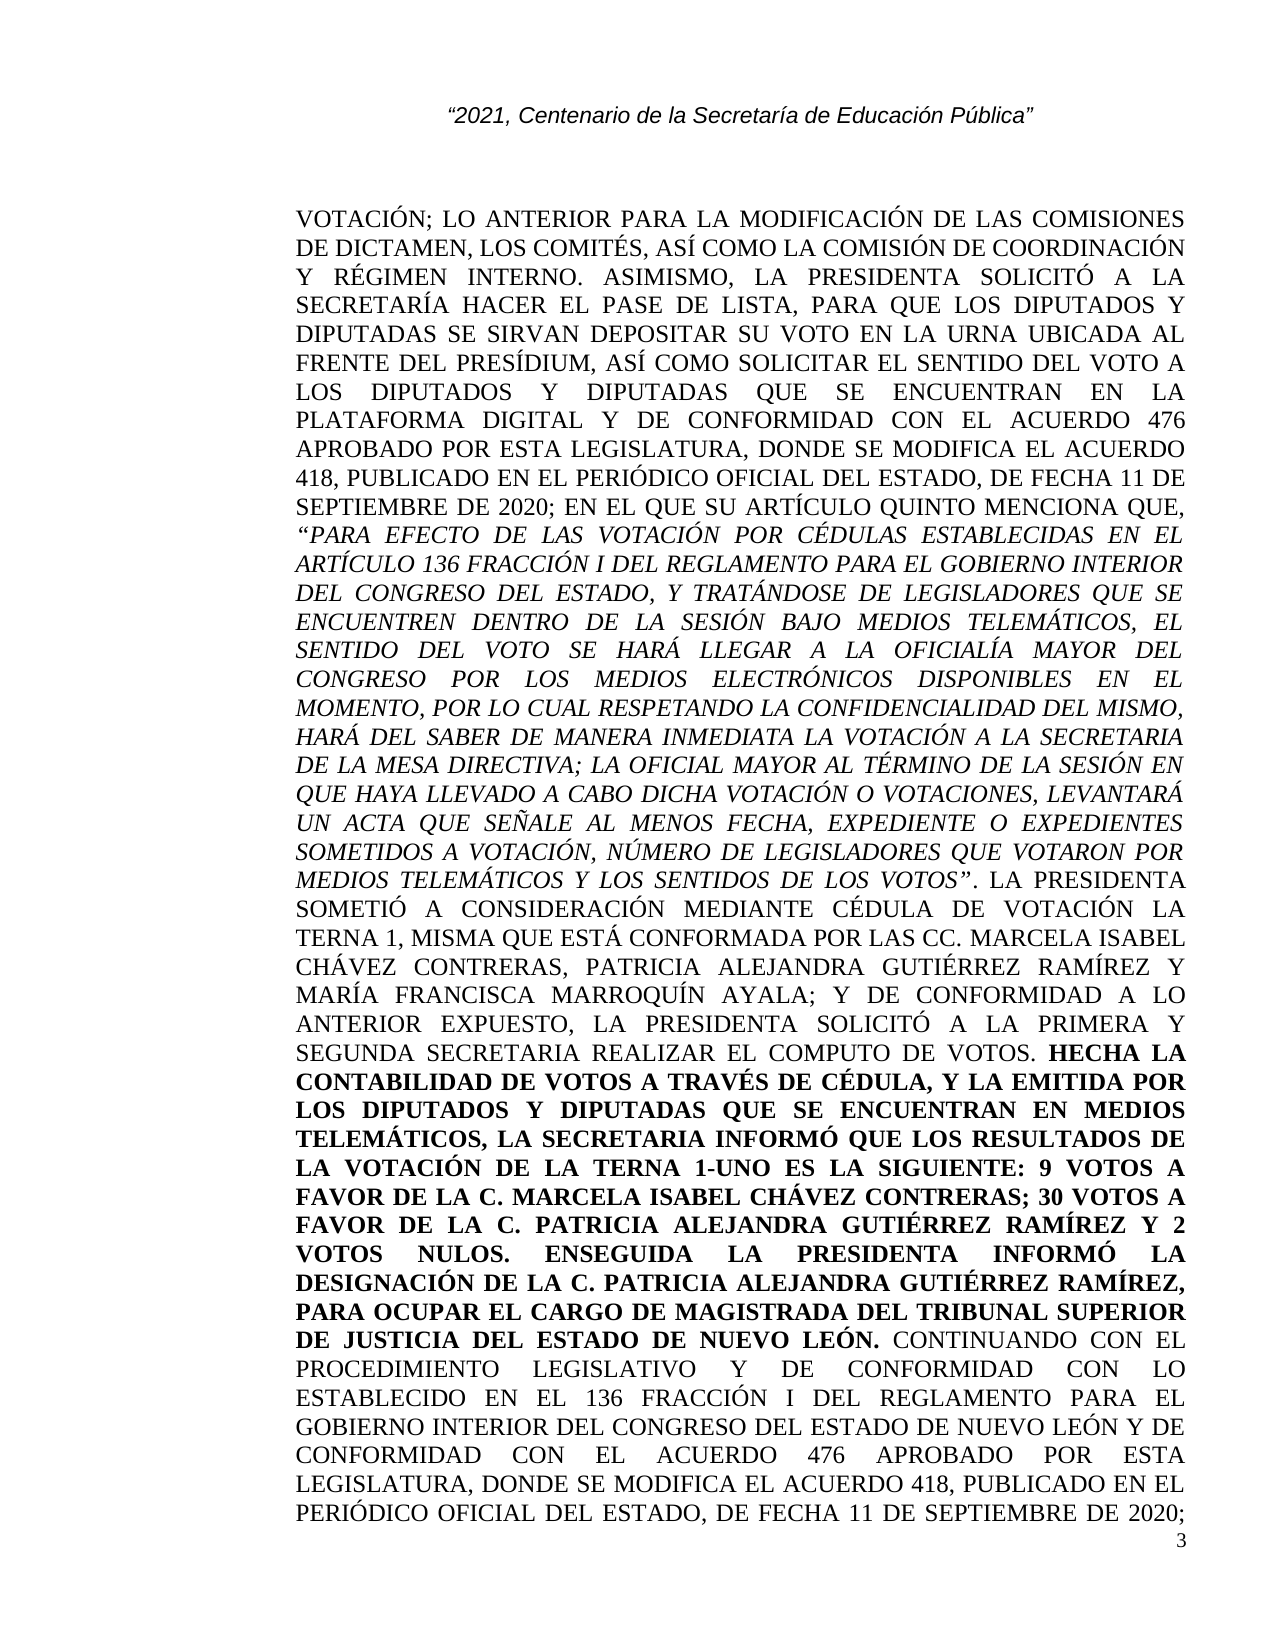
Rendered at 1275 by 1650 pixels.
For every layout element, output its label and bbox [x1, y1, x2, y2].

text [295, 204, 1186, 1527]
